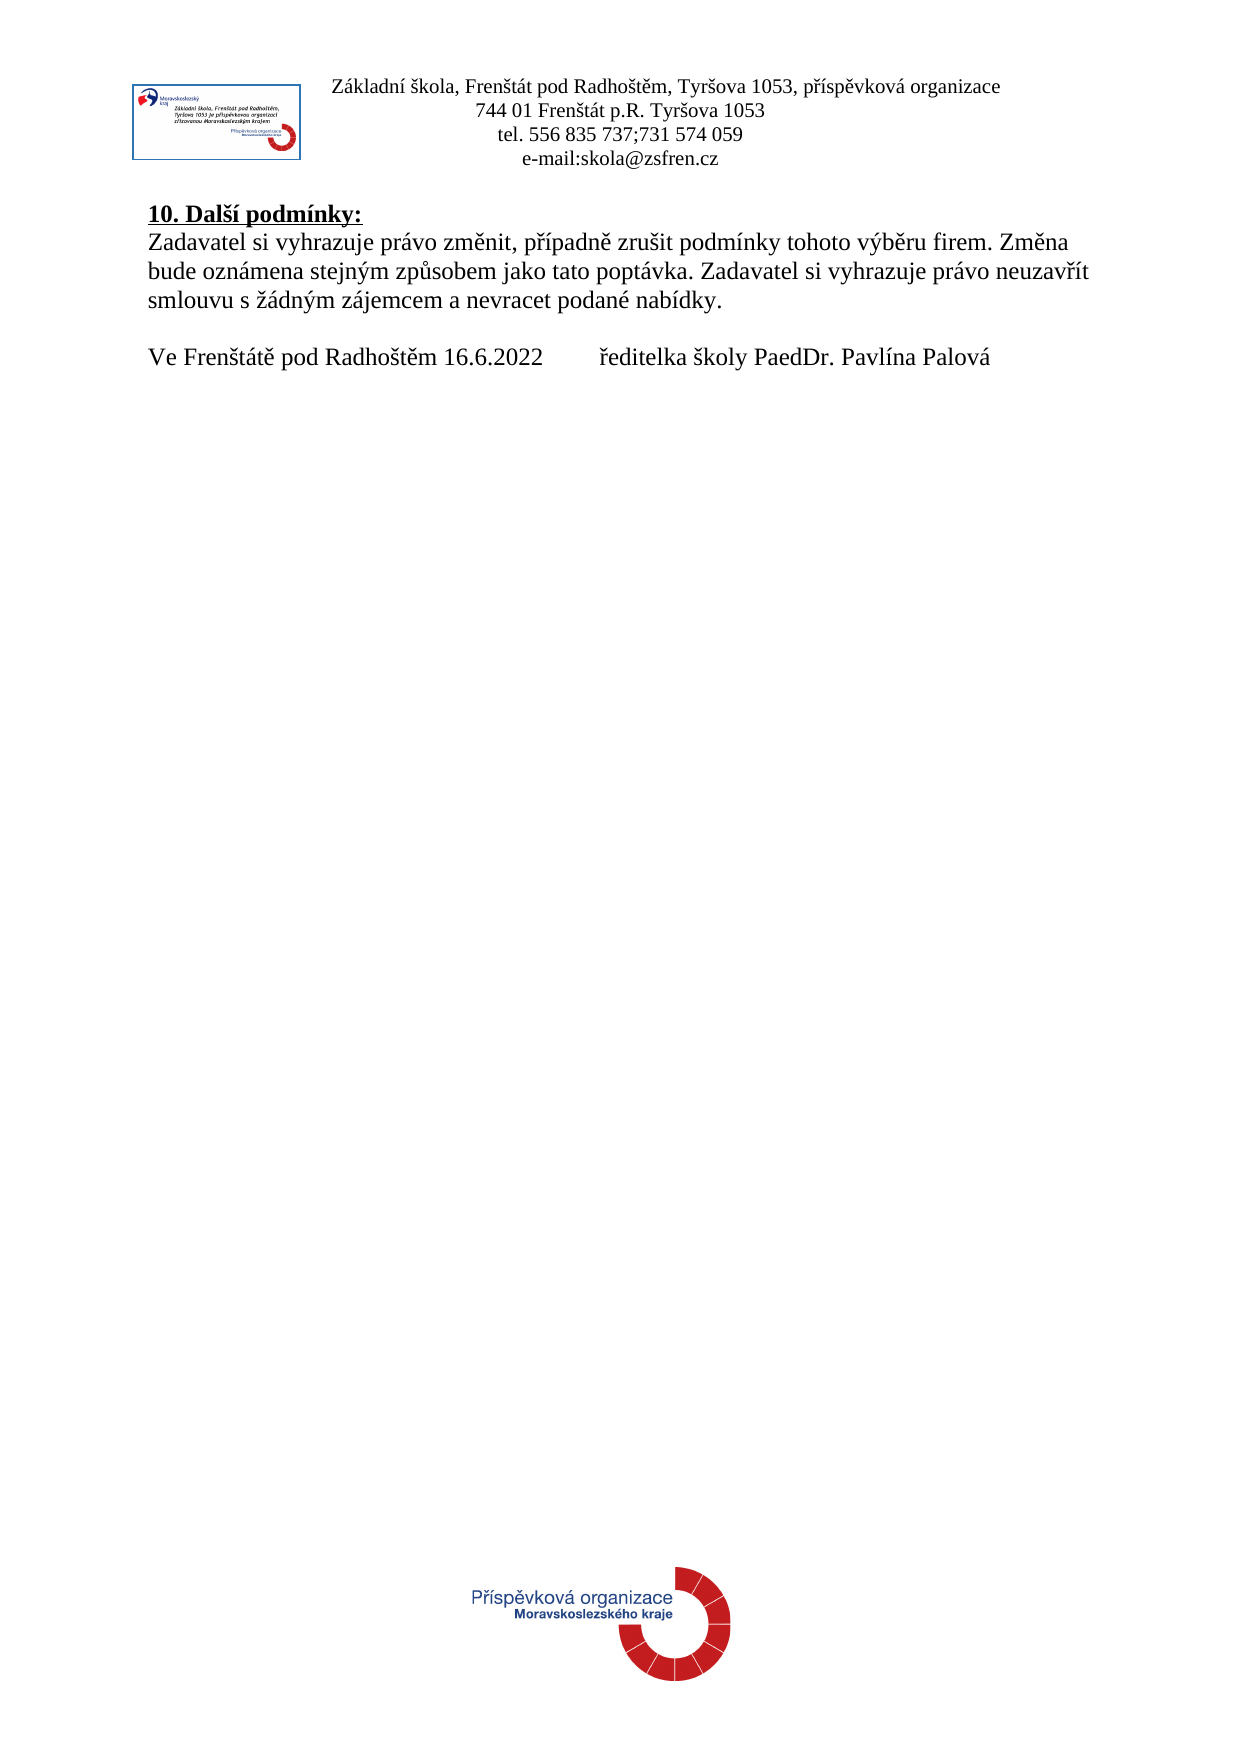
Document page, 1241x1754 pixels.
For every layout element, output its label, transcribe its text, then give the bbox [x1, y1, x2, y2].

picture [134, 86, 299, 159]
picture [472, 1567, 731, 1681]
text Zadavatel si vyhrazuje právo změnit, případně zrušit podmínky tohoto výběru firem. Změna bude oznámena stejným způsobem jako tato poptávka. Zadavatel si vyhrazuje právo neuzavřít smlouvu s žádným zájemcem a nevracet podané nabídky. [148, 227, 1093, 314]
text Ve Frenštátě pod Radhoštěm 16.6.2022 ředitelka školy PaedDr. Pavlína Palová [148, 342, 1093, 371]
text 10. Další podmínky: [148, 199, 1093, 227]
